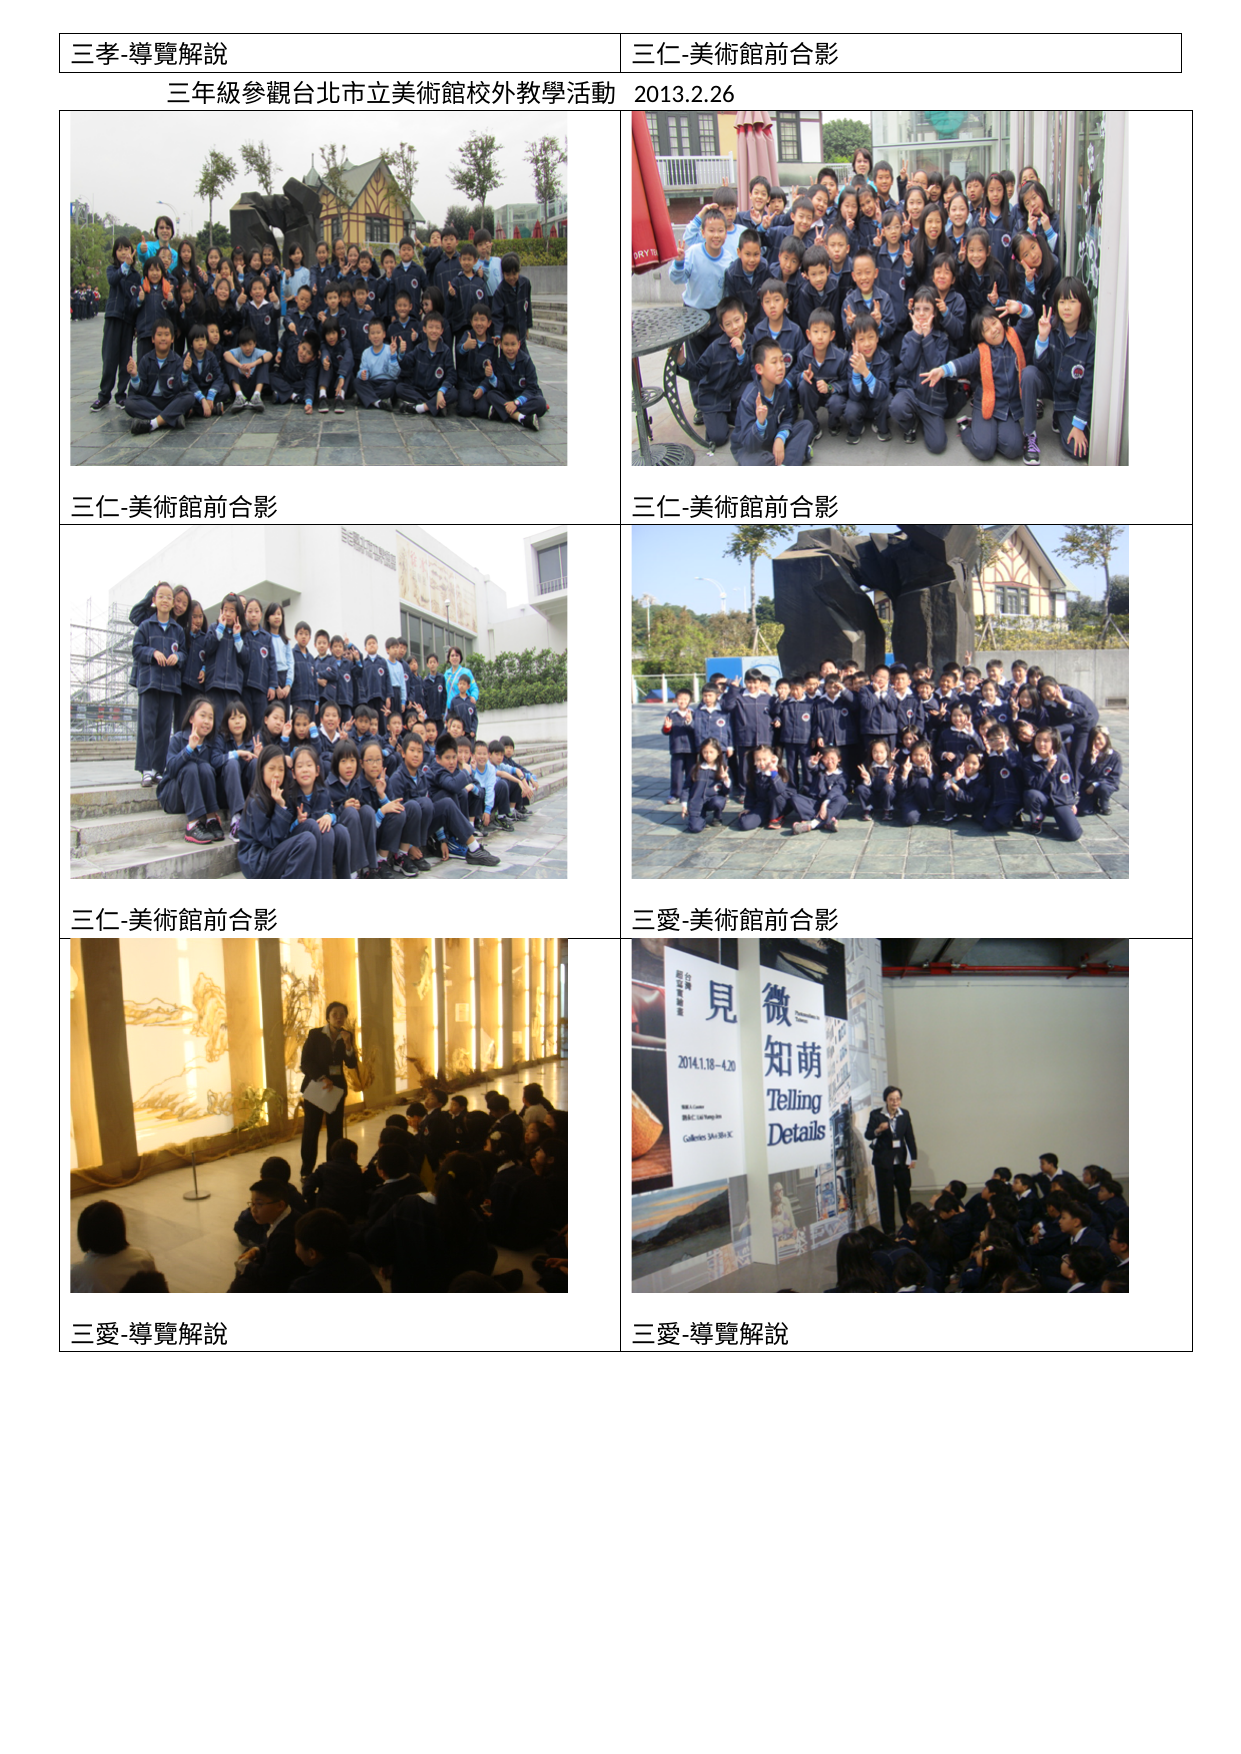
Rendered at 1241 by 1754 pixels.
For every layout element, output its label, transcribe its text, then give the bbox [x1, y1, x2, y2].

table_cell 三愛-美術館前合影 [621, 525, 1192, 937]
table_header 三仁-美術館前合影 [621, 111, 1192, 524]
table_cell 三仁-美術館前合影 [60, 525, 620, 937]
picture [631, 111, 1129, 466]
table_cell 三愛-導覽解說 [60, 939, 620, 1351]
picture [70, 938, 568, 1293]
table_cell 三孝-導覽解說 [60, 34, 620, 72]
picture [70, 111, 568, 466]
picture [631, 525, 1129, 879]
picture [70, 525, 568, 879]
table_cell 三仁-美術館前合影 [621, 34, 1181, 72]
table_header 三仁-美術館前合影 [60, 111, 620, 524]
table_cell 三愛-導覽解說 [621, 939, 1192, 1351]
picture [631, 938, 1129, 1293]
text 三年級參觀台北市立美術館校外教學活動 2013.2.26 [59, 73, 1181, 110]
